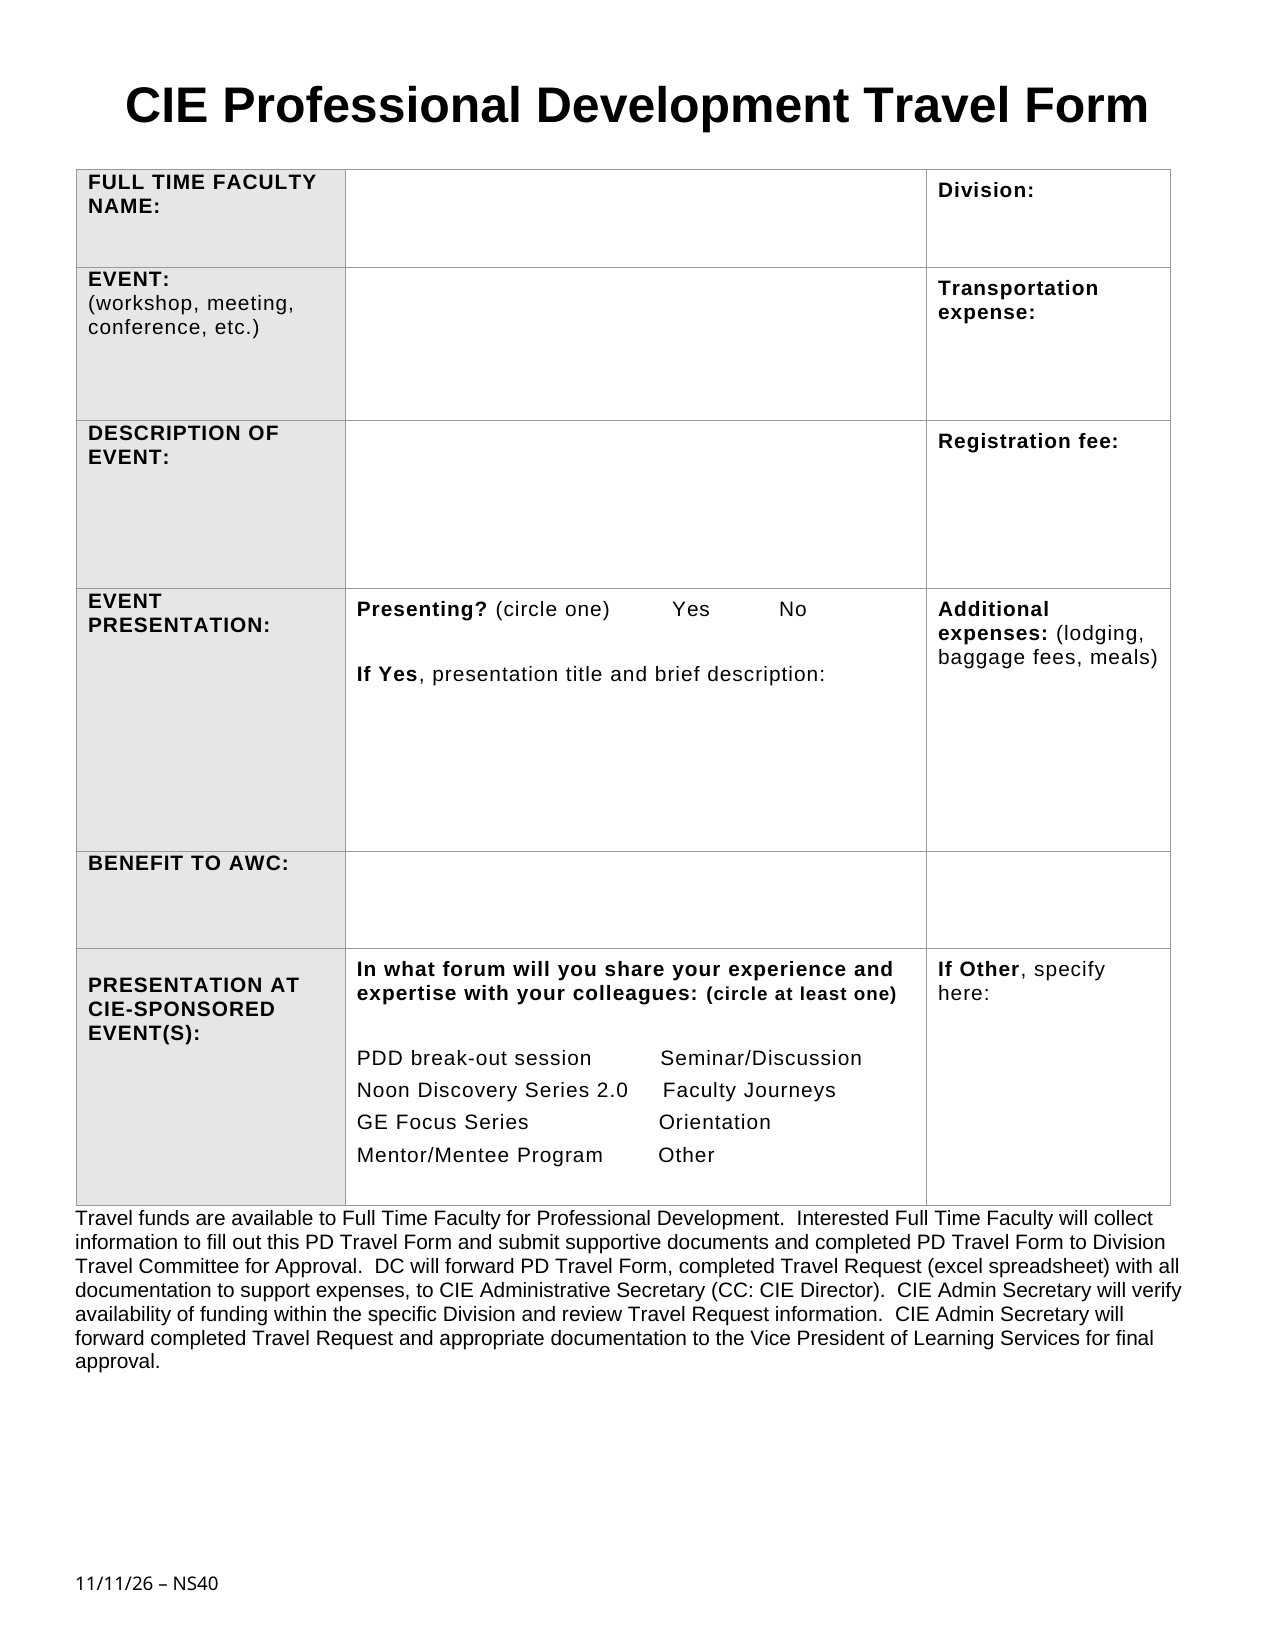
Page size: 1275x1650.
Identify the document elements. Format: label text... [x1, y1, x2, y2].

table_cell [346, 268, 926, 420]
table_cell EVENT PRESENTATION: [77, 589, 345, 851]
table_cell Registration fee: [927, 421, 1170, 588]
table_cell EVENT: (workshop, meeting, conference, etc.) [77, 268, 345, 420]
table_cell In what forum will you share your experience and expertise with your colleagues: (circle at least one) PDD break-out session Seminar/Discussion Noon Discovery Series 2.0 Faculty Journeys GE Focus Series Orientation Mentor/Mentee Program Other [346, 949, 926, 1205]
table_cell Transportation expense: [927, 268, 1170, 420]
table_cell BENEFIT TO AWC: [77, 852, 345, 948]
table_cell [346, 421, 926, 588]
table_cell [346, 852, 926, 948]
table_cell PRESENTATION AT CIE-SPONSORED EVENT(S): [77, 949, 345, 1205]
table_cell Presenting? (circle one) Yes No If Yes, presentation title and brief description: [346, 589, 926, 851]
table_cell Additional expenses: (lodging, baggage fees, meals) [927, 589, 1170, 851]
table_header [346, 170, 926, 267]
text Travel funds are available to Full Time Faculty for Professional Development. Interested Full Time Faculty will collect information to fill out this PD Travel Form and submit supportive documents and completed PD Travel Form to Division Travel Committee for Approval. DC will forward PD Travel Form, completed Travel Request (excel spreadsheet) with all documentation to support expenses, to CIE Administrative Secretary (CC: CIE Director). CIE Admin Secretary will verify availability of funding within the specific Division and review Travel Request information. CIE Admin Secretary will forward completed Travel Request and appropriate documentation to the Vice President of Learning Services for final approval. [75, 171, 1200, 1373]
table_cell If Other, specify here: [927, 949, 1170, 1205]
table_header Division: [927, 170, 1170, 267]
table_cell DESCRIPTION OF EVENT: [77, 421, 345, 588]
table_cell [927, 852, 1170, 948]
table_header FULL TIME FACULTY NAME: [77, 170, 345, 267]
